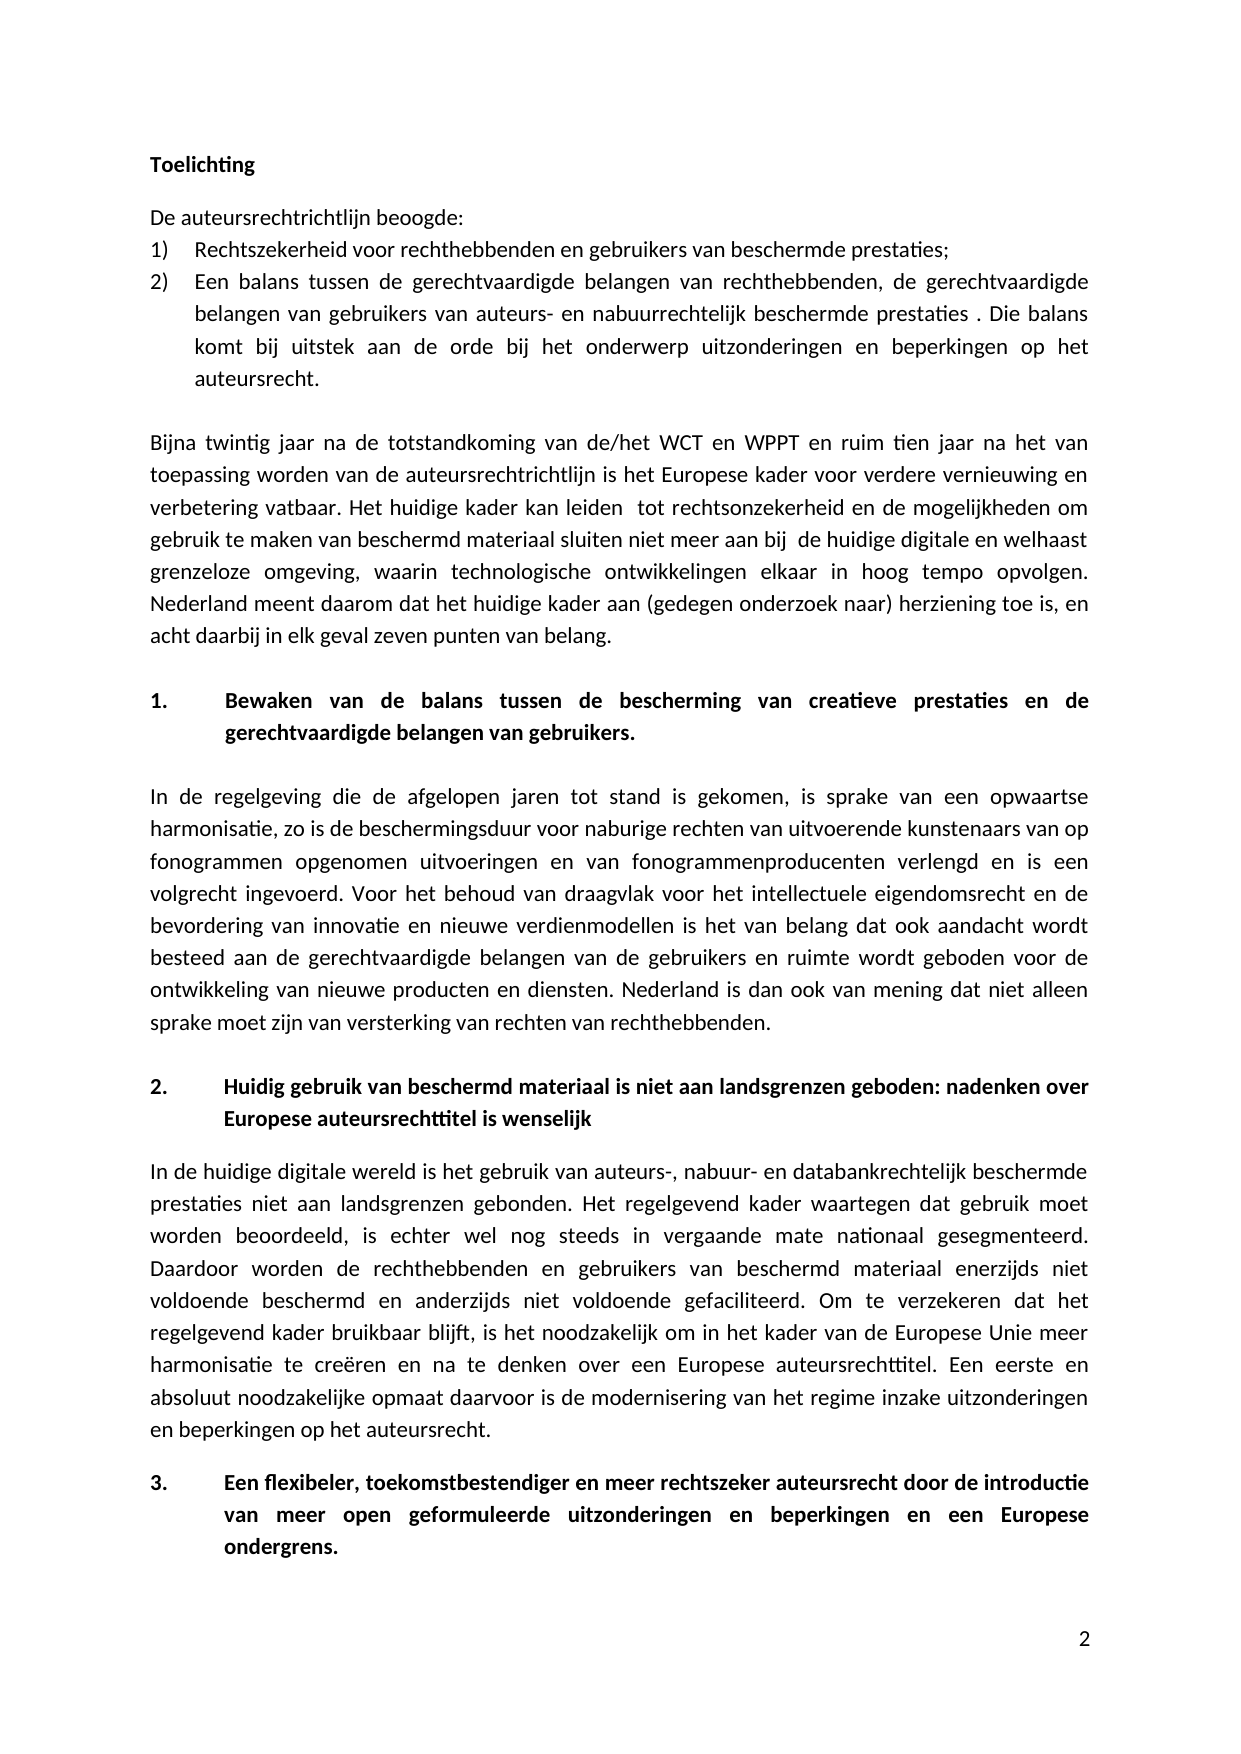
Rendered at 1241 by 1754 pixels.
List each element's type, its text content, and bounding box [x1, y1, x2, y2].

list Bewaken van de balans tussen de bescherming van creatieve prestaties en de gerechtvaardigde belangen van gebruikers. [150, 686, 1090, 746]
text 2. Huidig gebruik van beschermd materiaal is niet aan landsgrenzen geboden: nadenken over Europese auteursrechttitel is wenselijk [150, 1072, 1090, 1132]
text 3. Een flexibeler, toekomstbestendiger en meer rechtszeker auteursrecht door de introductie van meer open geformuleerde uitzonderingen en beperkingen en een Europese ondergrens. [150, 1468, 1090, 1560]
text In de huidige digitale wereld is het gebruik van auteurs-, nabuur- en databankrechtelijk beschermde prestaties niet aan landsgrenzen gebonden. Het regelgevend kader waartegen dat gebruik moet worden beoordeeld, is echter wel nog steeds in vergaande mate nationaal gesegmenteerd. Daardoor worden de rechthebbenden en gebruikers van beschermd materiaal enerzijds niet voldoende beschermd en anderzijds niet voldoende gefaciliteerd. Om te verzekeren dat het regelgevend kader bruikbaar blijft, is het noodzakelijk om in het kader van de Europese Unie meer harmonisatie te creëren en na te denken over een Europese auteursrechttitel. Een eerste en absoluut noodzakelijke opmaat daarvoor is de modernisering van het regime inzake uitzonderingen en beperkingen op het auteursrecht. [150, 1157, 1090, 1443]
list Een balans tussen de gerechtvaardigde belangen van rechthebbenden, de gerechtvaardigde belangen van gebruikers van auteurs- en nabuurrechtelijk beschermde prestaties . Die balans komt bij uitstek aan de orde bij het onderwerp uitzonderingen en beperkingen op het auteursrecht. [150, 267, 1090, 392]
text In de regelgeving die de afgelopen jaren tot stand is gekomen, is sprake van een opwaartse harmonisatie, zo is de beschermingsduur voor naburige rechten van uitvoerende kunstenaars van op fonogrammen opgenomen uitvoeringen en van fonogrammenproducenten verlengd en is een volgrecht ingevoerd. Voor het behoud van draagvlak voor het intellectuele eigendomsrecht en de bevordering van innovatie en nieuwe verdienmodellen is het van belang dat ook aandacht wordt besteed aan de gerechtvaardigde belangen van de gebruikers en ruimte wordt geboden voor de ontwikkeling van nieuwe producten en diensten. Nederland is dan ook van mening dat niet alleen sprake moet zijn van versterking van rechten van rechthebbenden. [150, 782, 1090, 1036]
list Rechtszekerheid voor rechthebbenden en gebruikers van beschermde prestaties; [150, 235, 1090, 263]
list Toelichting [150, 150, 1090, 178]
text De auteursrechtrichtlijn beoogde: [150, 203, 1090, 231]
text Bijna twintig jaar na de totstandkoming van de/het WCT en WPPT en ruim tien jaar na het van toepassing worden van de auteursrechtrichtlijn is het Europese kader voor verdere vernieuwing en verbetering vatbaar. Het huidige kader kan leiden tot rechtsonzekerheid en de mogelijkheden om gebruik te maken van beschermd materiaal sluiten niet meer aan bij de huidige digitale en welhaast grenzeloze omgeving, waarin technologische ontwikkelingen elkaar in hoog tempo opvolgen. Nederland meent daarom dat het huidige kader aan (gedegen onderzoek naar) herziening toe is, en acht daarbij in elk geval zeven punten van belang. [150, 428, 1090, 649]
